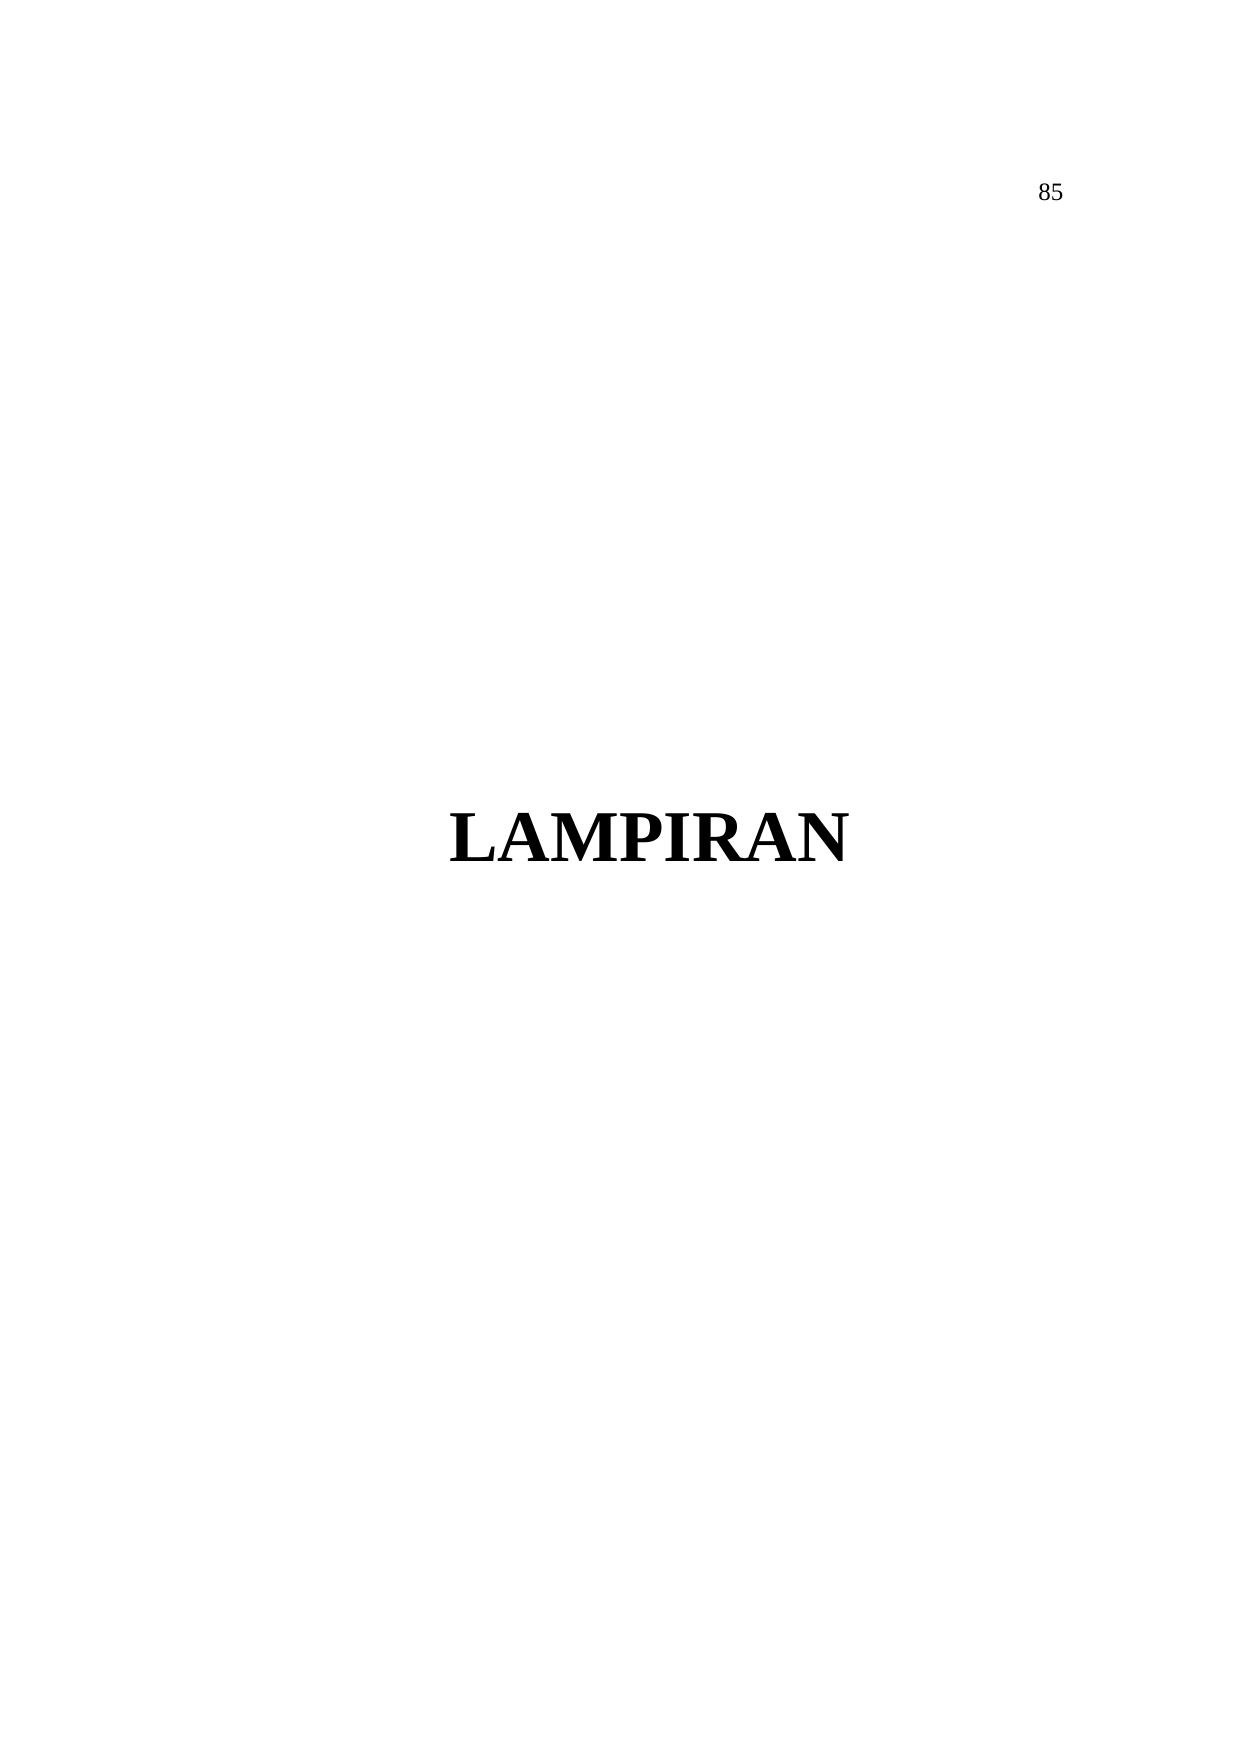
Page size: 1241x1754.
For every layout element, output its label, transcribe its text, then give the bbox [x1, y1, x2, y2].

text LAMPIRAN [236, 793, 1063, 877]
